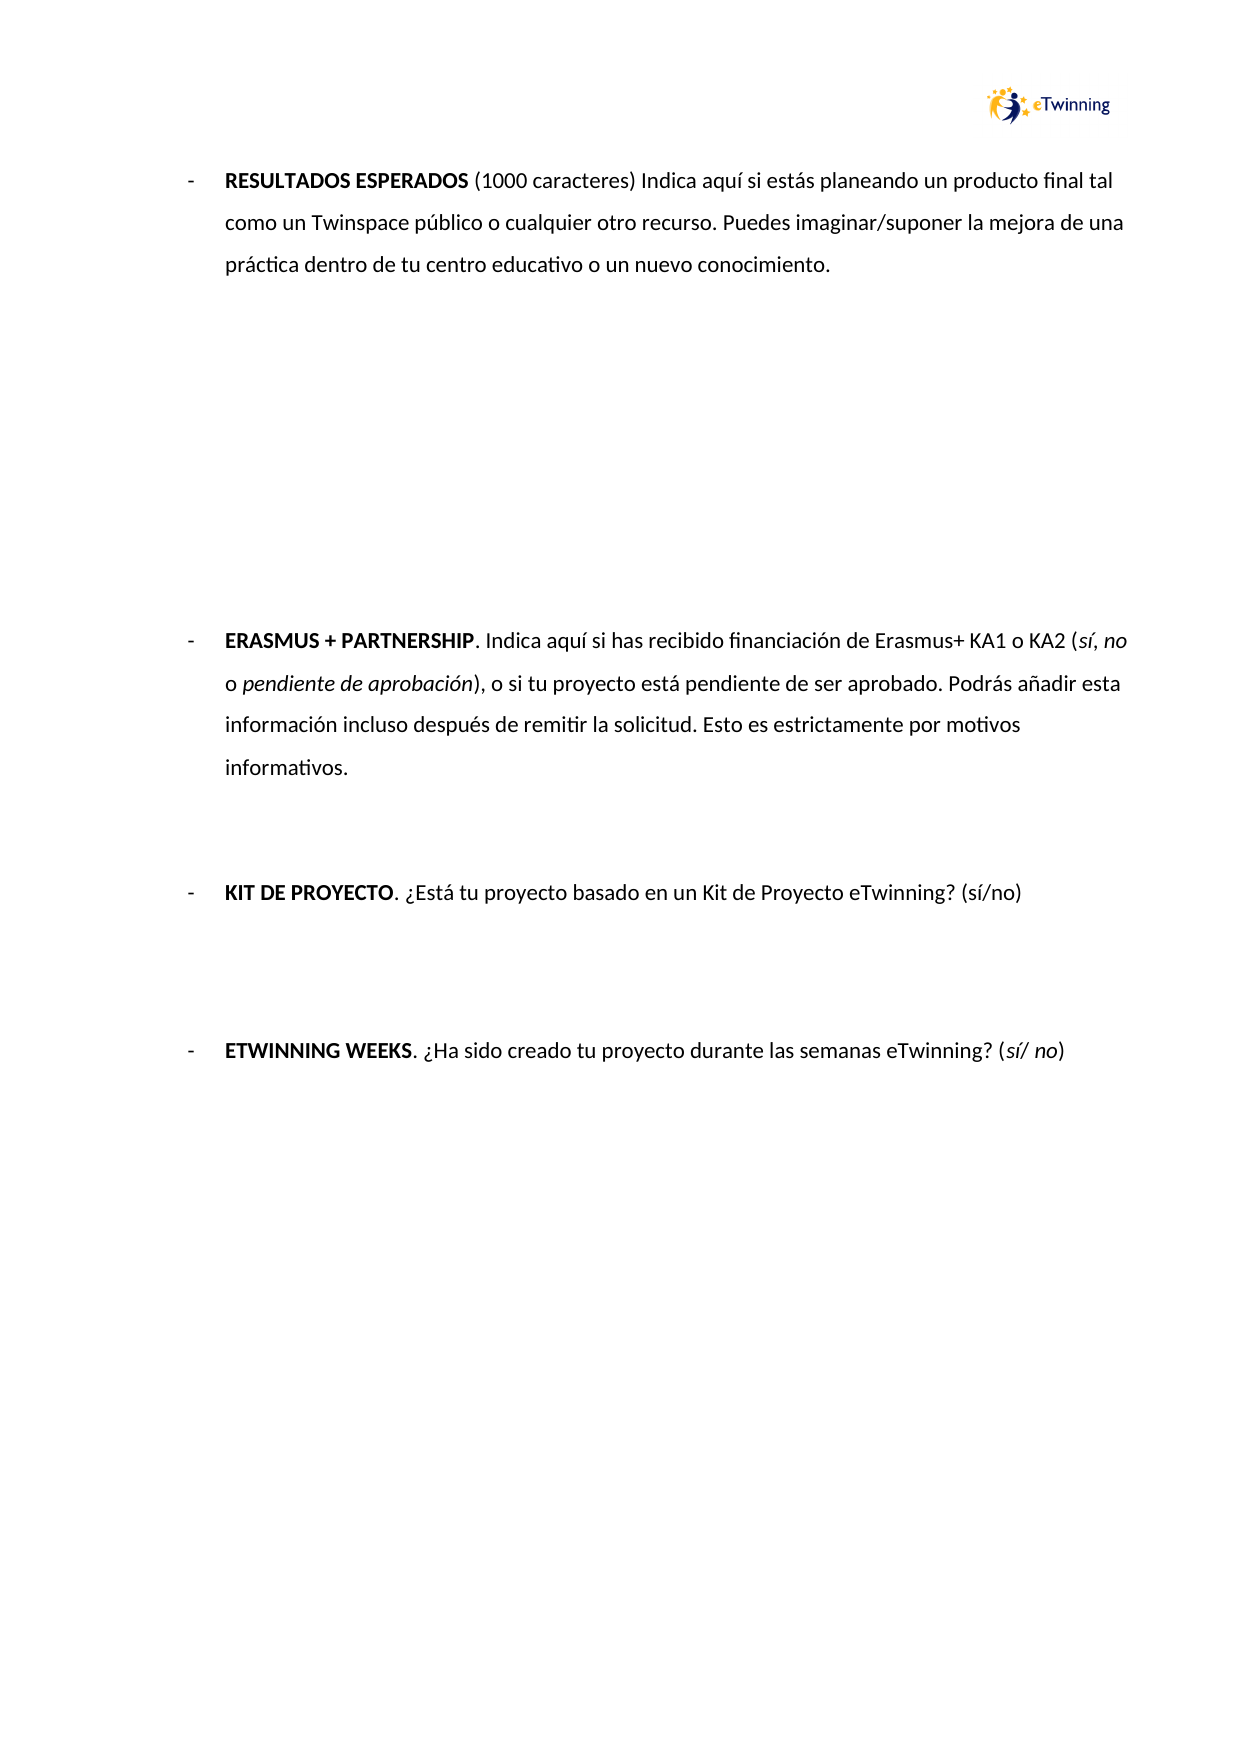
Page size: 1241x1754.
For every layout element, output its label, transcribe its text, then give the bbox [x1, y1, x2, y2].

list KIT DE PROYECTO. ¿Está tu proyecto basado en un Kit de Proyecto eTwinning? (sí/no) [187, 878, 1128, 906]
list ETWINNING WEEKS. ¿Ha sido creado tu proyecto durante las semanas eTwinning? (sí/ no) [187, 1036, 1128, 1064]
picture [973, 73, 1128, 138]
list RESULTADOS ESPERADOS (1000 caracteres) Indica aquí si estás planeando un producto final tal como un Twinspace público o cualquier otro recurso. Puedes imaginar/suponer la mejora de una práctica dentro de tu centro educativo o un nuevo conocimiento. [187, 166, 1128, 278]
list ERASMUS + PARTNERSHIP. Indica aquí si has recibido financiación de Erasmus+ KA1 o KA2 (sí, no o pendiente de aprobación), o si tu proyecto está pendiente de ser aprobado. Podrás añadir esta información incluso después de remitir la solicitud. Esto es estrictamente por motivos informativos. [187, 627, 1128, 781]
